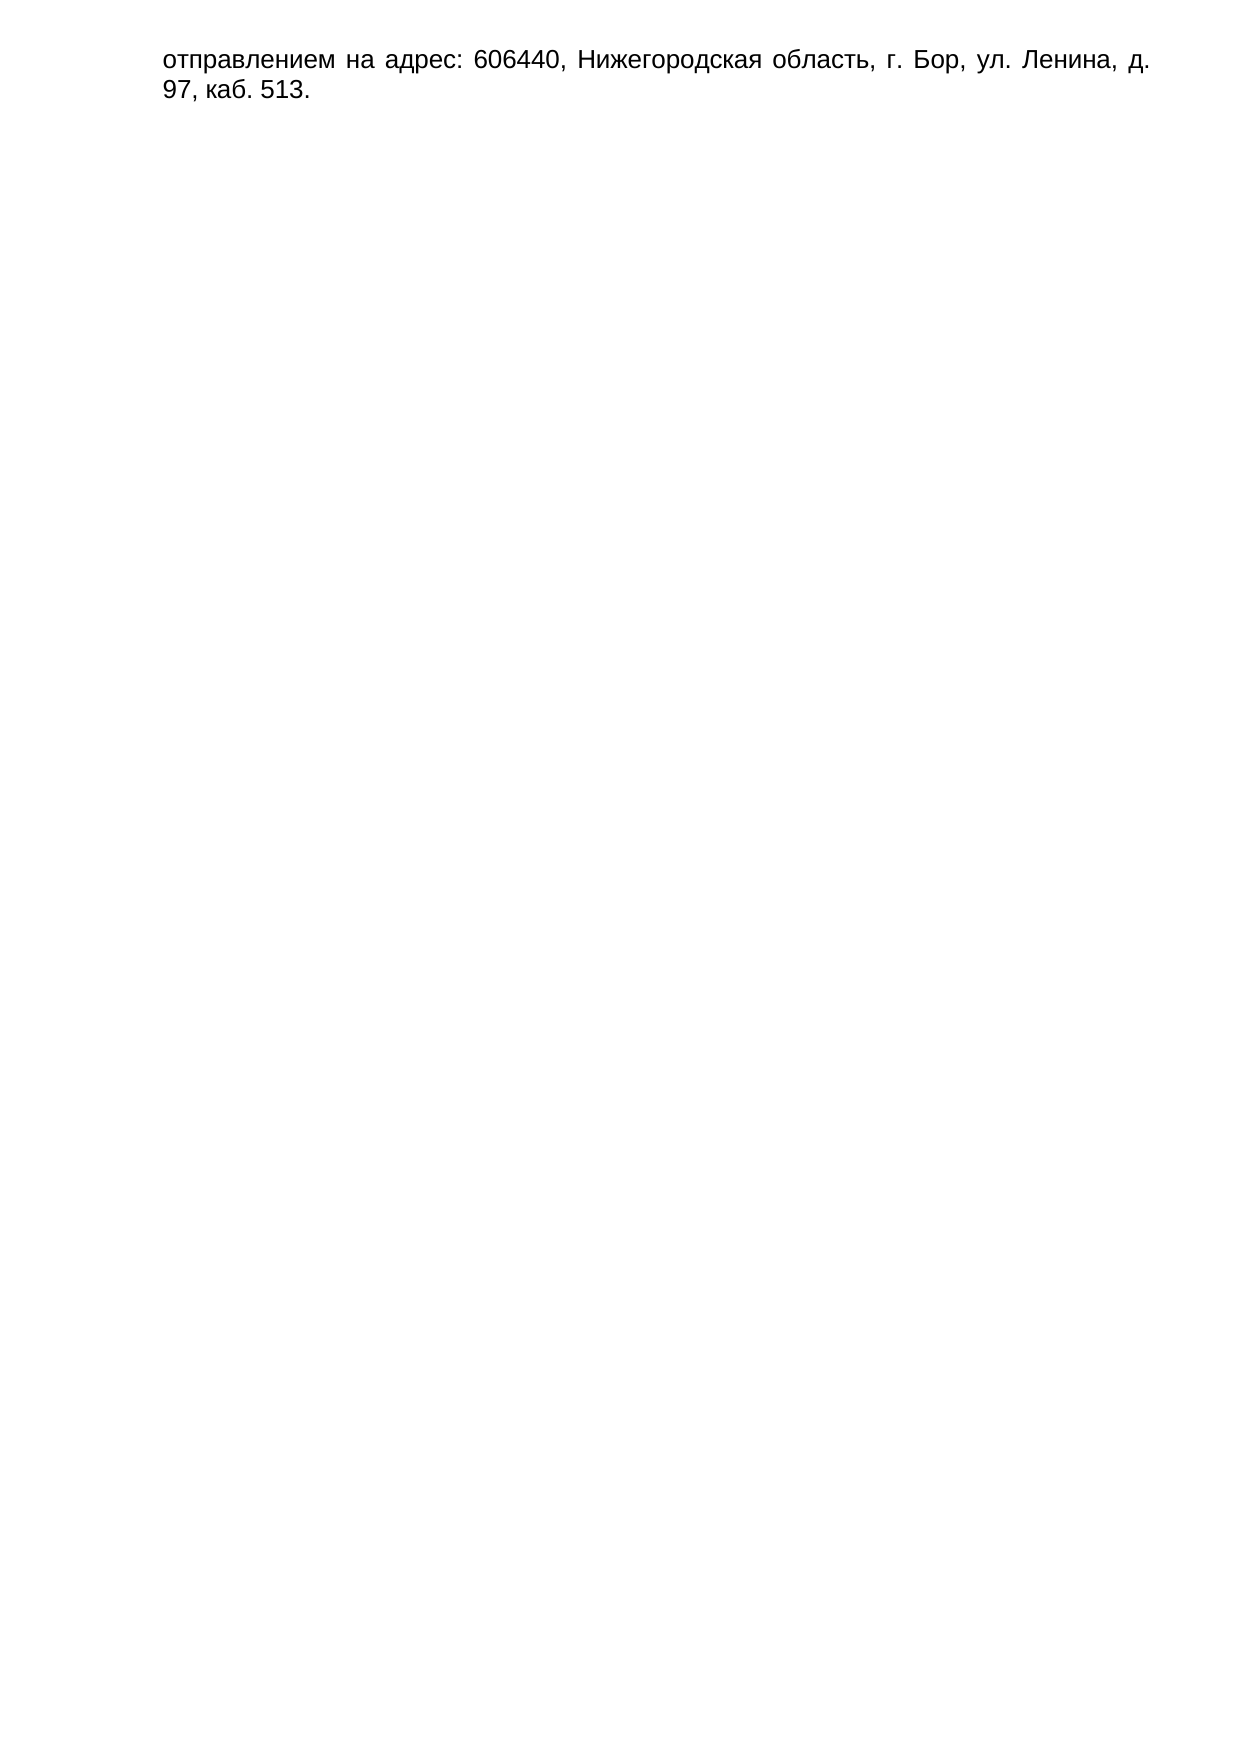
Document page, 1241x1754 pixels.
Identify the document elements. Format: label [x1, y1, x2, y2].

text [162, 44, 1152, 104]
